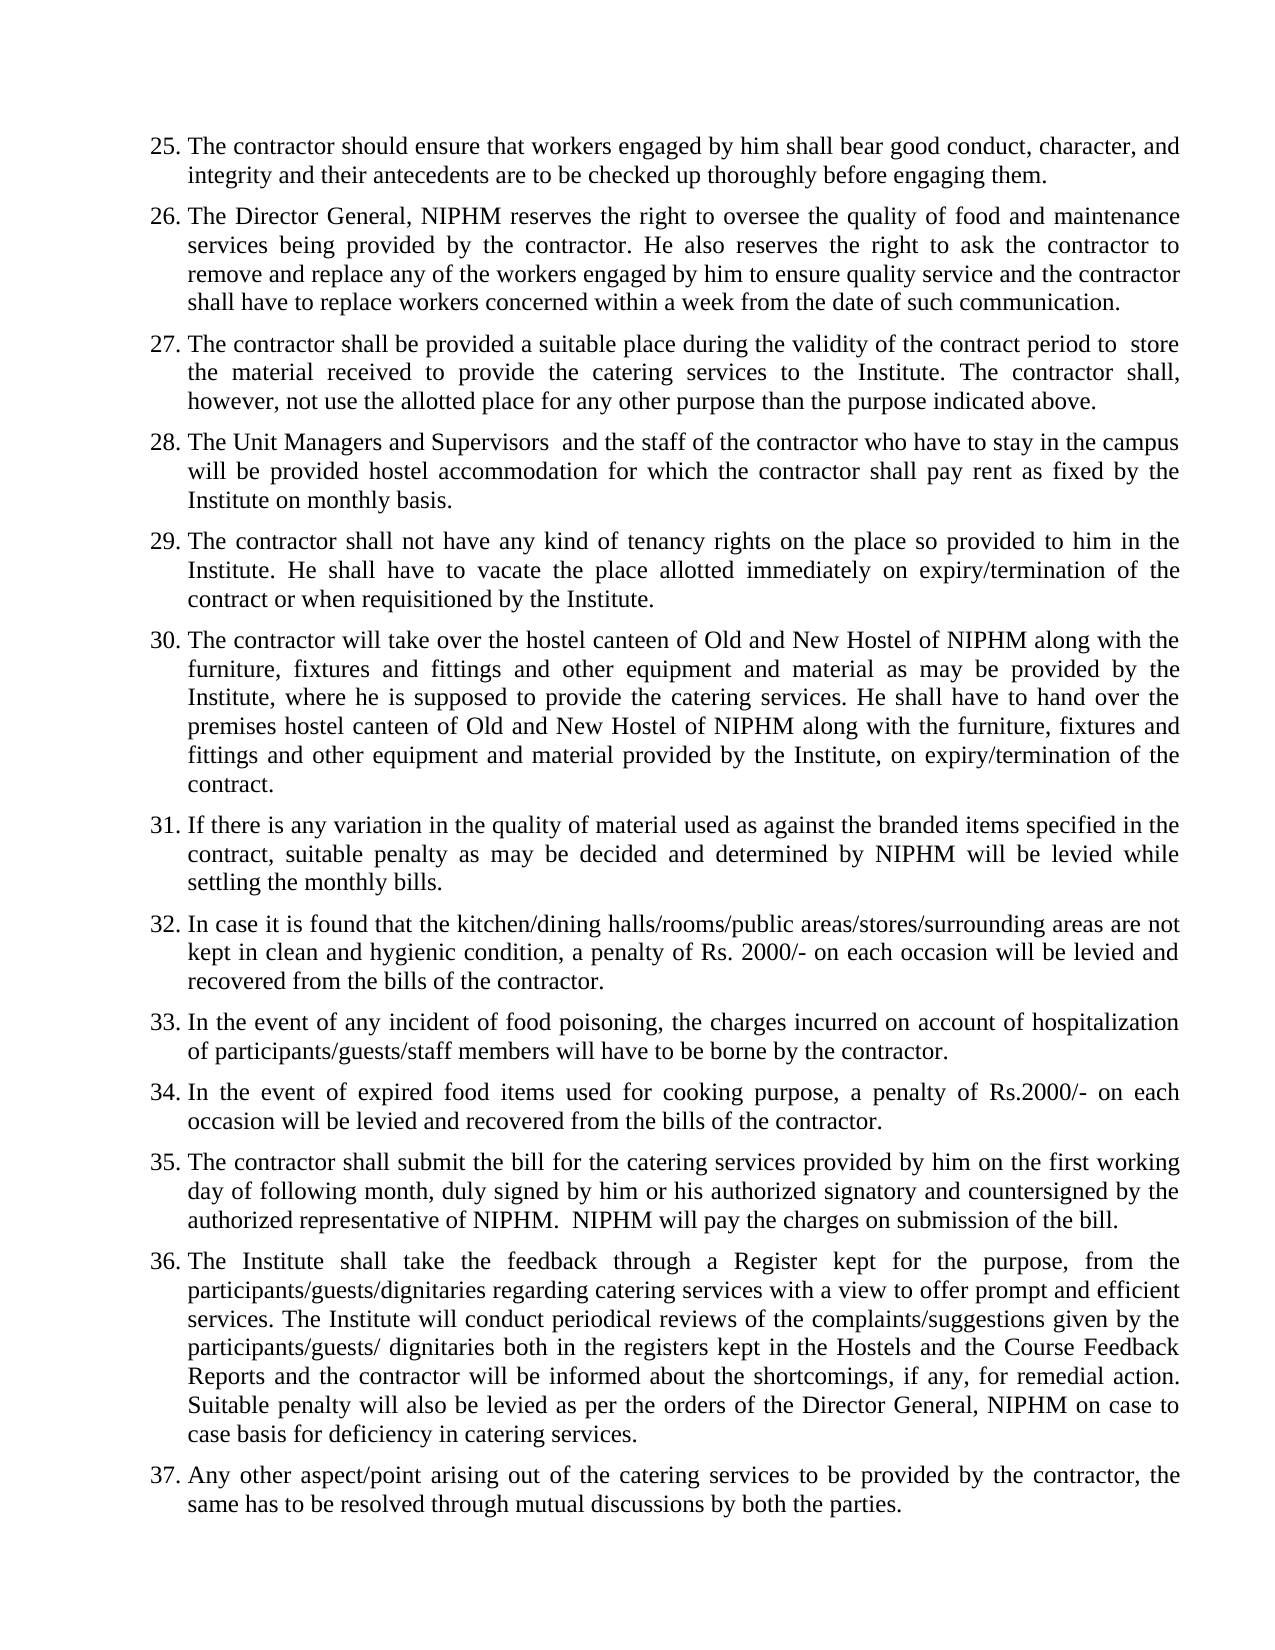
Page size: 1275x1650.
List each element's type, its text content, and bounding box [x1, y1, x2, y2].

list The Director General, NIPHM reserves the right to oversee the quality of food and maintenance services being provided by the contractor. He also reserves the right to ask the contractor to remove and replace any of the workers engaged by him to ensure quality service and the contractor shall have to replace workers concerned within a week from the date of such communication. [150, 201, 1181, 316]
list The contractor shall be provided a suitable place during the validity of the contract period to store the material received to provide the catering services to the Institute. The contractor shall, however, not use the allotted place for any other purpose than the purpose indicated above. [150, 329, 1181, 415]
list In the event of any incident of food poisoning, the charges incurred on account of hospitalization of participants/guests/staff members will have to be borne by the contractor. [150, 1007, 1181, 1065]
list The contractor will take over the hostel canteen of Old and New Hostel of NIPHM along with the furniture, fixtures and fittings and other equipment and material as may be provided by the Institute, where he is supposed to provide the catering services. He shall have to hand over the premises hostel canteen of Old and New Hostel of NIPHM along with the furniture, fixtures and fittings and other equipment and material provided by the Institute, on expiry/termination of the contract. [150, 625, 1181, 797]
list The contractor shall submit the bill for the catering services provided by him on the first working day of following month, duly signed by him or his authorized signatory and countersigned by the authorized representative of NIPHM. NIPHM will pay the charges on submission of the bill. [150, 1147, 1181, 1234]
list If there is any variation in the quality of material used as against the branded items specified in the contract, suitable penalty as may be decided and determined by NIPHM will be levied while settling the monthly bills. [150, 810, 1181, 896]
list The contractor shall not have any kind of tenancy rights on the place so provided to him in the Institute. He shall have to vacate the place allotted immediately on expiry/termination of the contract or when requisitioned by the Institute. [150, 526, 1181, 612]
list Any other aspect/point arising out of the catering services to be provided by the contractor, the same has to be resolved through mutual discussions by both the parties. [150, 1460, 1181, 1517]
list The Unit Managers and Supervisors and the staff of the contractor who have to stay in the campus will be provided hostel accommodation for which the contractor shall pay rent as fixed by the Institute on monthly basis. [150, 427, 1181, 514]
list In case it is found that the kitchen/dining halls/rooms/public areas/stores/surrounding areas are not kept in clean and hygienic condition, a penalty of Rs. 2000/- on each occasion will be levied and recovered from the bills of the contractor. [150, 909, 1181, 995]
list The Institute shall take the feedback through a Register kept for the purpose, from the participants/guests/dignitaries regarding catering services with a view to offer prompt and efficient services. The Institute will conduct periodical reviews of the complaints/suggestions given by the participants/guests/ dignitaries both in the registers kept in the Hostels and the Course Feedback Reports and the contractor will be informed about the shortcomings, if any, for remedial action. Suitable penalty will also be levied as per the orders of the Director General, NIPHM on case to case basis for deficiency in catering services. [150, 1246, 1181, 1447]
list In the event of expired food items used for cooking purpose, a penalty of Rs.2000/- on each occasion will be levied and recovered from the bills of the contractor. [150, 1077, 1181, 1135]
list The contractor should ensure that workers engaged by him shall bear good conduct, character, and integrity and their antecedents are to be checked up thoroughly before engaging them. [150, 131, 1181, 189]
